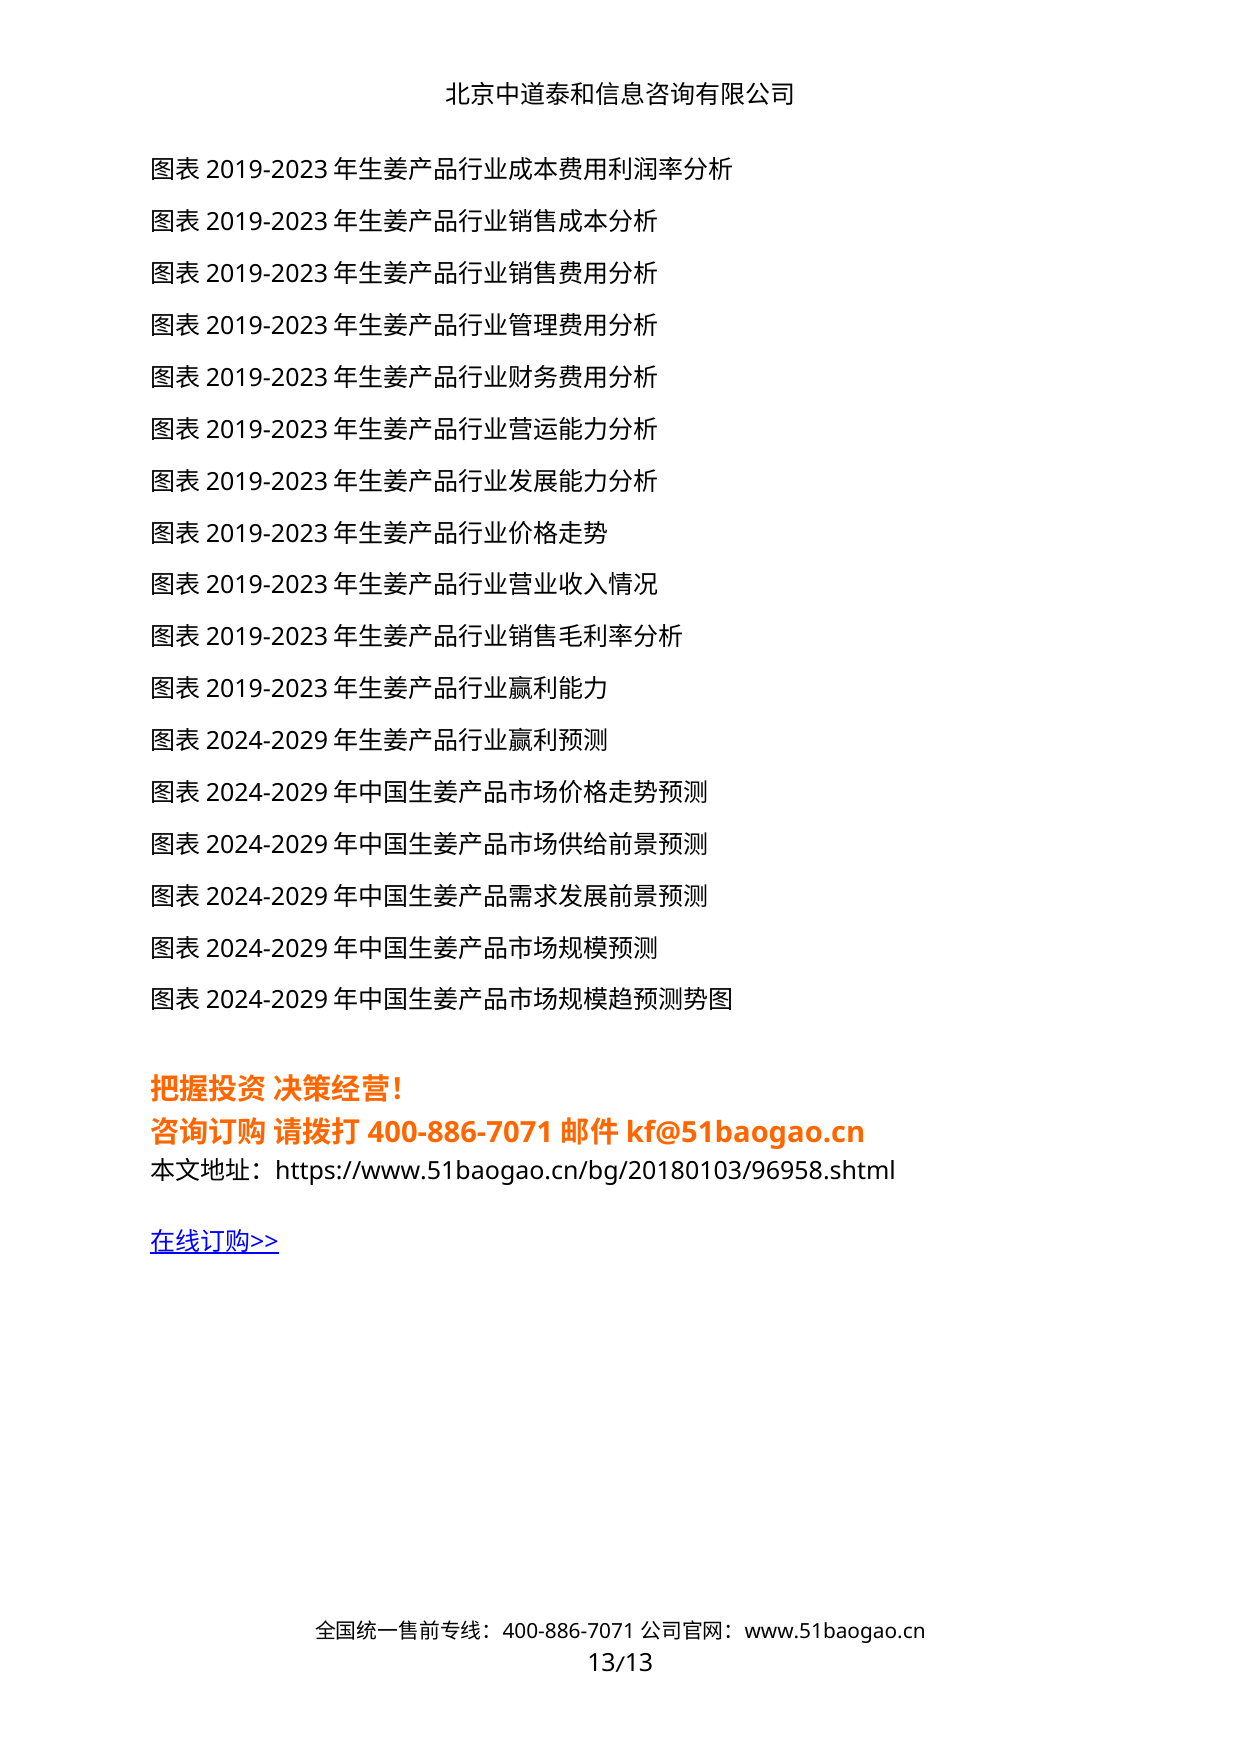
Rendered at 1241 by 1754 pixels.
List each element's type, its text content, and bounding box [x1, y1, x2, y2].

text 图表 2024-2029年生姜产品行业赢利预测 [150, 721, 1090, 757]
text 图表 2019-2023年生姜产品行业销售费用分析 [150, 254, 1090, 290]
text 图表 2019-2023年生姜产品行业营运能力分析 [150, 409, 1090, 446]
text 图表 2019-2023年生姜产品行业销售毛利率分析 [150, 617, 1090, 653]
text 图表 2019-2023年生姜产品行业财务费用分析 [150, 357, 1090, 394]
text 图表 2019-2023年生姜产品行业管理费用分析 [150, 306, 1090, 342]
text 图表 2024-2029年中国生姜产品市场规模预测 [150, 928, 1090, 964]
text 图表 2024-2029年中国生姜产品市场规模趋预测势图 [150, 980, 1090, 1016]
text 图表 2019-2023年生姜产品行业发展能力分析 [150, 461, 1090, 497]
text 图表 2019-2023年生姜产品行业销售成本分析 [150, 202, 1090, 238]
text 把握投资 决策经营！咨询订购 请拨打 400-886-7071 邮件 kf@51baogao.cn本文地址：https://www.51baogao.cn/bg/20180103/96958.shtml [150, 1032, 1090, 1187]
text 图表 2019-2023年生姜产品行业营业收入情况 [150, 565, 1090, 601]
text 图表 2019-2023年生姜产品行业赢利能力 [150, 669, 1090, 705]
text 图表 2024-2029年中国生姜产品市场供给前景预测 [150, 824, 1090, 861]
text 图表 2024-2029年中国生姜产品需求发展前景预测 [150, 876, 1090, 912]
text 在线订购>> [150, 1187, 1090, 1257]
text 图表 2024-2029年中国生姜产品市场价格走势预测 [150, 772, 1090, 809]
text 图表 2019-2023年生姜产品行业成本费用利润率分析 [150, 150, 1090, 186]
text 图表 2019-2023年生姜产品行业价格走势 [150, 513, 1090, 549]
